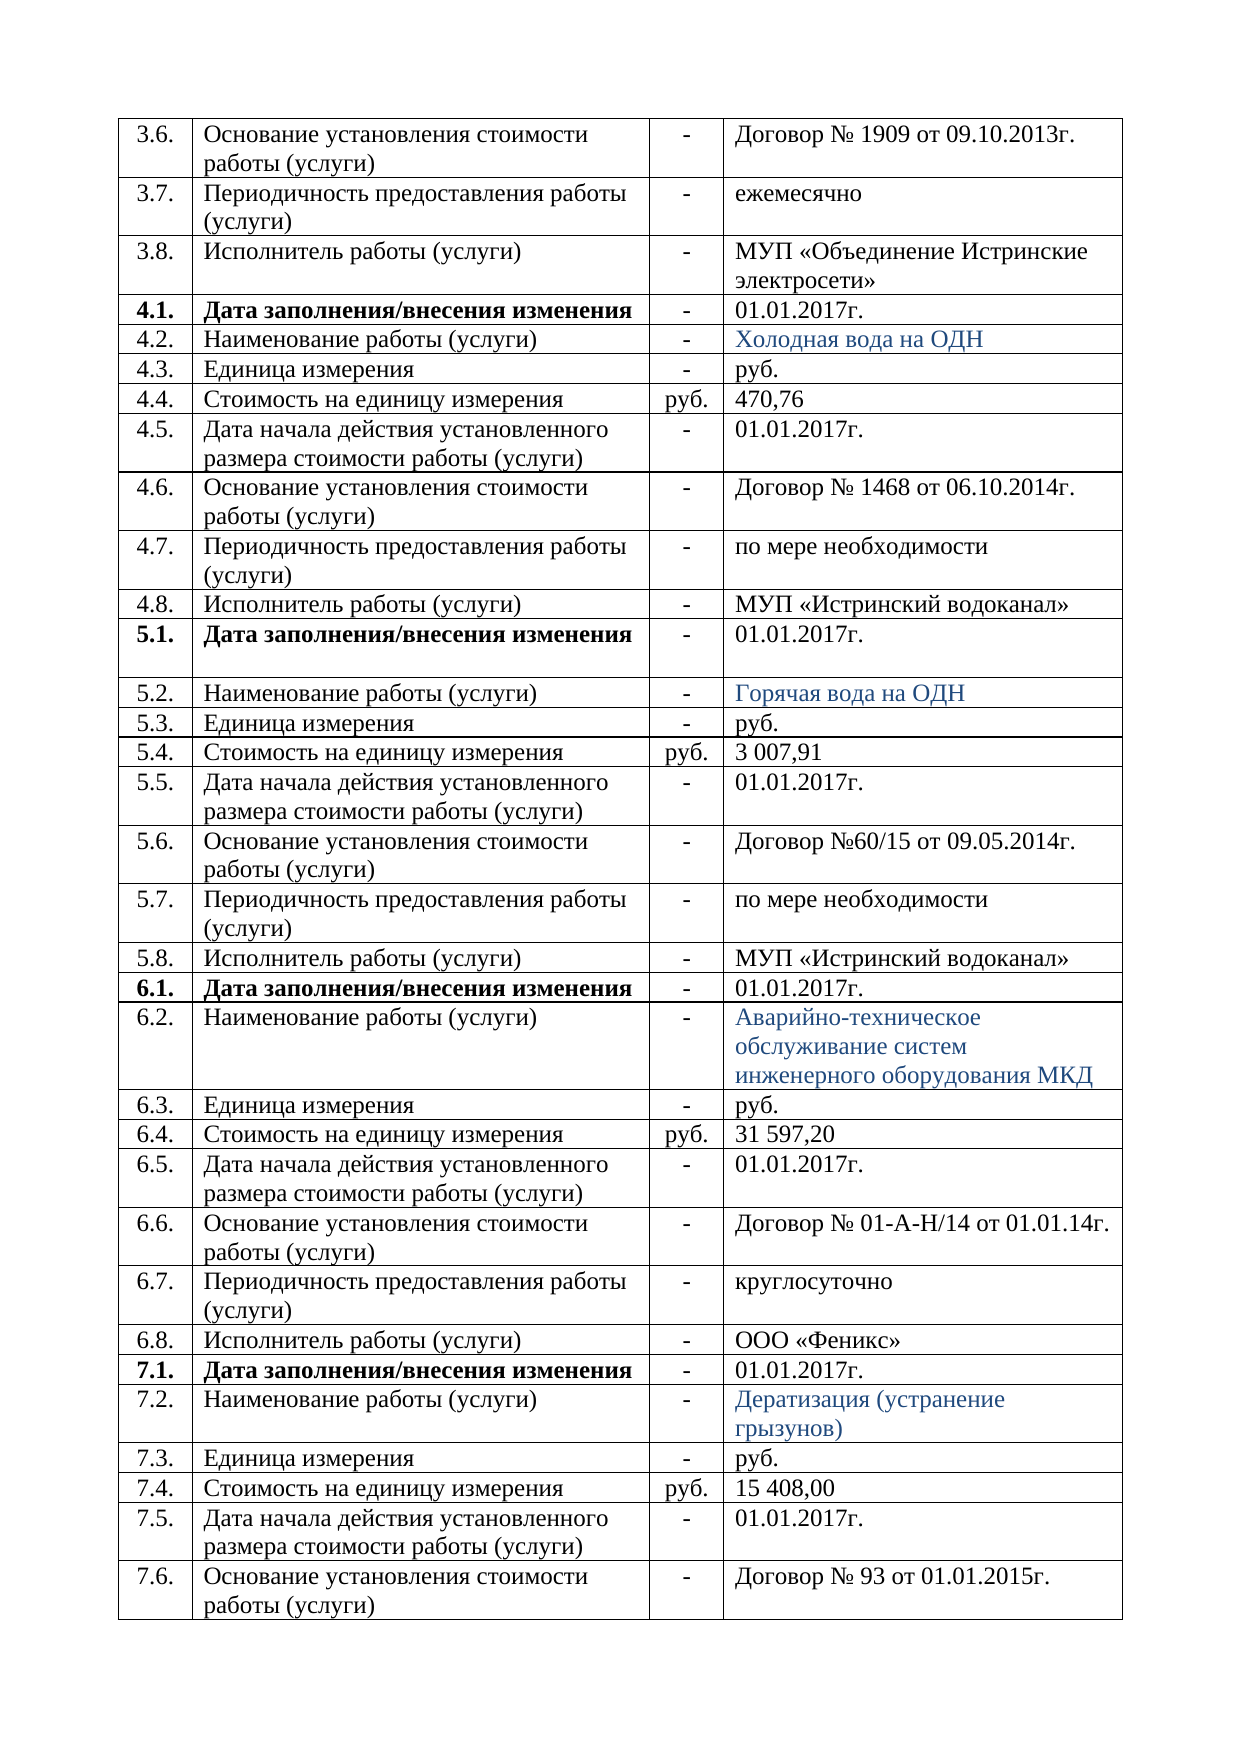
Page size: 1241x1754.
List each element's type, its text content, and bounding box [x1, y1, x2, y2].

table_cell Договор № 01-А-Н/14 от 01.01.14г. [724, 1208, 1122, 1265]
table_cell Единица измерения [193, 1443, 649, 1472]
table_cell - [650, 236, 723, 294]
table_cell 4.8. [119, 590, 192, 618]
table_cell 5.4. [119, 738, 192, 766]
table_cell руб. [724, 1443, 1122, 1472]
table_cell Договор № 1909 от 09.10.2013г. [724, 119, 1122, 177]
table_cell руб. [650, 1120, 723, 1148]
table_cell 5.5. [119, 767, 192, 825]
table_cell Дата начала действия установленного размера стоимости работы (услуги) [193, 414, 649, 471]
table_cell круглосуточно [724, 1266, 1122, 1324]
table_cell 4.3. [119, 354, 192, 383]
table_cell 5.8. [119, 943, 192, 972]
table_cell 6.7. [119, 1266, 192, 1324]
table_cell Периодичность предоставления работы (услуги) [193, 531, 649, 588]
table_cell руб. [724, 1090, 1122, 1118]
table_cell 6.2. [119, 1003, 192, 1089]
table_cell Наименование работы (услуги) [193, 325, 649, 353]
table_cell Стоимость на единицу измерения [193, 1120, 649, 1148]
table_cell 01.01.2017г. [724, 414, 1122, 471]
table_cell Исполнитель работы (услуги) [193, 1325, 649, 1354]
table_cell - [650, 119, 723, 177]
table_cell Дератизация (устранение грызунов) [724, 1385, 1122, 1442]
table_cell 7.3. [119, 1443, 192, 1472]
table_cell - [650, 678, 723, 707]
table_cell - [650, 354, 723, 383]
table_cell 4.5. [119, 414, 192, 471]
table_cell - [650, 473, 723, 530]
table_cell Основание установления стоимости работы (услуги) [193, 473, 649, 530]
table_cell руб. [724, 708, 1122, 736]
table_cell Единица измерения [193, 1090, 649, 1118]
table_cell 7.5. [119, 1503, 192, 1560]
table_cell 01.01.2017г. [724, 767, 1122, 825]
table_cell 7.4. [119, 1473, 192, 1502]
table_cell - [650, 1385, 723, 1442]
table_cell 7.2. [119, 1385, 192, 1442]
table_cell руб. [650, 384, 723, 413]
table_cell - [650, 1090, 723, 1118]
table_cell Наименование работы (услуги) [193, 1385, 649, 1442]
table_cell 6.1. [119, 973, 192, 1001]
table_cell - [650, 1355, 723, 1383]
table_cell - [650, 295, 723, 323]
table_cell - [650, 1503, 723, 1560]
table_cell ООО «Феникс» [724, 1325, 1122, 1354]
table_cell - [650, 590, 723, 618]
table_cell Дата заполнения/внесения изменения [193, 295, 649, 323]
table_cell - [650, 943, 723, 972]
table_cell Дата начала действия установленного размера стоимости работы (услуги) [193, 1149, 649, 1207]
table_cell Единица измерения [193, 708, 649, 736]
table_cell - [650, 1266, 723, 1324]
table_cell 4.2. [119, 325, 192, 353]
table_cell руб. [650, 738, 723, 766]
table_cell Договор № 1468 от 06.10.2014г. [724, 473, 1122, 530]
table_cell 01.01.2017г. [724, 295, 1122, 323]
table_cell - [650, 1561, 723, 1619]
table_cell МУП «Истринский водоканал» [724, 590, 1122, 618]
table_cell 470,76 [724, 384, 1122, 413]
table_cell - [650, 708, 723, 736]
table_cell Дата заполнения/внесения изменения [193, 1355, 649, 1383]
table_cell - [650, 1208, 723, 1265]
table_cell МУП «Истринский водоканал» [724, 943, 1122, 972]
table_cell 01.01.2017г. [724, 619, 1122, 677]
table_cell 4.6. [119, 473, 192, 530]
table_cell по мере необходимости [724, 531, 1122, 588]
table_cell Исполнитель работы (услуги) [193, 236, 649, 294]
table_cell 3.7. [119, 178, 192, 235]
table_cell ежемесячно [724, 178, 1122, 235]
table_cell Горячая вода на ОДН [724, 678, 1122, 707]
table_cell - [650, 767, 723, 825]
table_cell по мере необходимости [724, 884, 1122, 942]
table_cell - [650, 826, 723, 883]
table_cell - [650, 414, 723, 471]
table_cell 5.2. [119, 678, 192, 707]
table_cell - [650, 1443, 723, 1472]
table_cell - [650, 1325, 723, 1354]
table_cell - [650, 884, 723, 942]
table_cell Наименование работы (услуги) [193, 678, 649, 707]
table_cell Стоимость на единицу измерения [193, 384, 649, 413]
table_cell 4.4. [119, 384, 192, 413]
table_cell Дата начала действия установленного размера стоимости работы (услуги) [193, 1503, 649, 1560]
table_cell 5.6. [119, 826, 192, 883]
table_cell Стоимость на единицу измерения [193, 738, 649, 766]
table_cell Договор №60/15 от 09.05.2014г. [724, 826, 1122, 883]
table_cell Основание установления стоимости работы (услуги) [193, 119, 649, 177]
table_cell 6.6. [119, 1208, 192, 1265]
table_cell - [650, 619, 723, 677]
table_cell 01.01.2017г. [724, 1149, 1122, 1207]
table_cell 5.1. [119, 619, 192, 677]
table_cell 31 597,20 [724, 1120, 1122, 1148]
table_cell Договор № 93 от 01.01.2015г. [724, 1561, 1122, 1619]
table_cell Основание установления стоимости работы (услуги) [193, 826, 649, 883]
table_cell 01.01.2017г. [724, 1355, 1122, 1383]
table_cell - [650, 178, 723, 235]
table_cell Наименование работы (услуги) [193, 1003, 649, 1089]
table_cell Стоимость на единицу измерения [193, 1473, 649, 1502]
table_cell Исполнитель работы (услуги) [193, 943, 649, 972]
table_cell Единица измерения [193, 354, 649, 383]
table_cell - [650, 531, 723, 588]
table_cell 6.8. [119, 1325, 192, 1354]
table_cell Холодная вода на ОДН [724, 325, 1122, 353]
table_cell - [650, 1149, 723, 1207]
table_cell 3.6. [119, 119, 192, 177]
table_cell МУП «Объединение Истринские электросети» [724, 236, 1122, 294]
table_cell Аварийно-техническое обслуживание систем инженерного оборудования МКД [724, 1003, 1122, 1089]
table_cell 15 408,00 [724, 1473, 1122, 1502]
table_cell 4.1. [119, 295, 192, 323]
table_cell руб. [650, 1473, 723, 1502]
table_cell Периодичность предоставления работы (услуги) [193, 884, 649, 942]
table_cell 6.4. [119, 1120, 192, 1148]
table_cell 01.01.2017г. [724, 973, 1122, 1001]
table_cell - [650, 1003, 723, 1089]
table_cell 7.1. [119, 1355, 192, 1383]
table_cell 5.3. [119, 708, 192, 736]
table_cell Основание установления стоимости работы (услуги) [193, 1561, 649, 1619]
table_cell 3 007,91 [724, 738, 1122, 766]
table_cell 3.8. [119, 236, 192, 294]
table_cell - [650, 325, 723, 353]
table_cell Дата заполнения/внесения изменения [193, 619, 649, 677]
table_cell 5.7. [119, 884, 192, 942]
table_cell Основание установления стоимости работы (услуги) [193, 1208, 649, 1265]
table_cell 01.01.2017г. [724, 1503, 1122, 1560]
table_cell руб. [724, 354, 1122, 383]
table_cell 6.5. [119, 1149, 192, 1207]
table_cell Периодичность предоставления работы (услуги) [193, 178, 649, 235]
table_cell Исполнитель работы (услуги) [193, 590, 649, 618]
table_cell Дата начала действия установленного размера стоимости работы (услуги) [193, 767, 649, 825]
table_cell 7.6. [119, 1561, 192, 1619]
table_cell 4.7. [119, 531, 192, 588]
table_cell Дата заполнения/внесения изменения [193, 973, 649, 1001]
table_cell 6.3. [119, 1090, 192, 1118]
table_cell Периодичность предоставления работы (услуги) [193, 1266, 649, 1324]
table_cell - [650, 973, 723, 1001]
